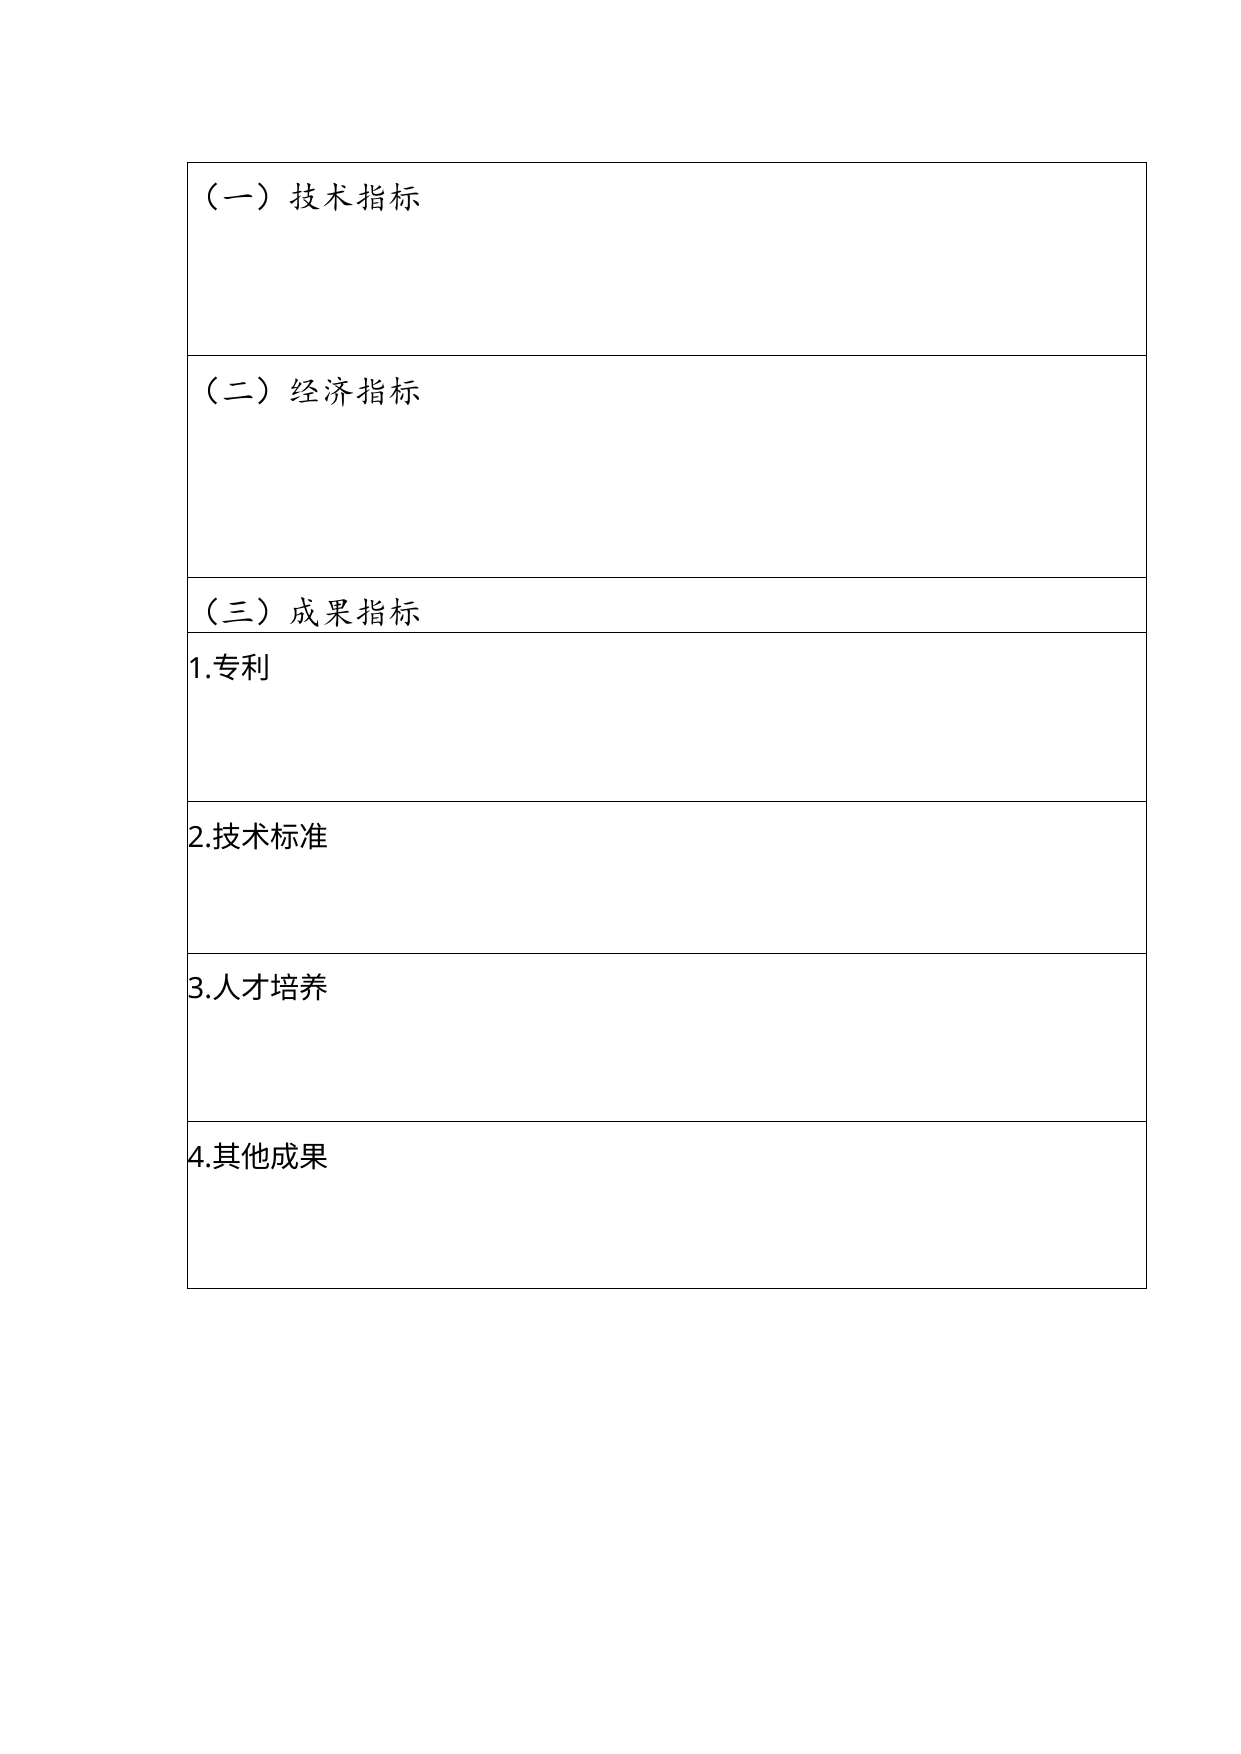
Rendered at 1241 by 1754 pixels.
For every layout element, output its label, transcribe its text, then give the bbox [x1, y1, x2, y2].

table_cell 1.专利 [188, 633, 1146, 801]
table_cell 4.其他成果 [188, 1122, 1146, 1288]
table_cell 3.人才培养 [188, 954, 1146, 1121]
table_cell 2.技术标准 [188, 802, 1146, 952]
table_cell （一）技术指标 [188, 163, 1146, 355]
table_cell （二）经济指标 [188, 356, 1146, 577]
table_cell （三）成果指标 [188, 578, 1146, 632]
